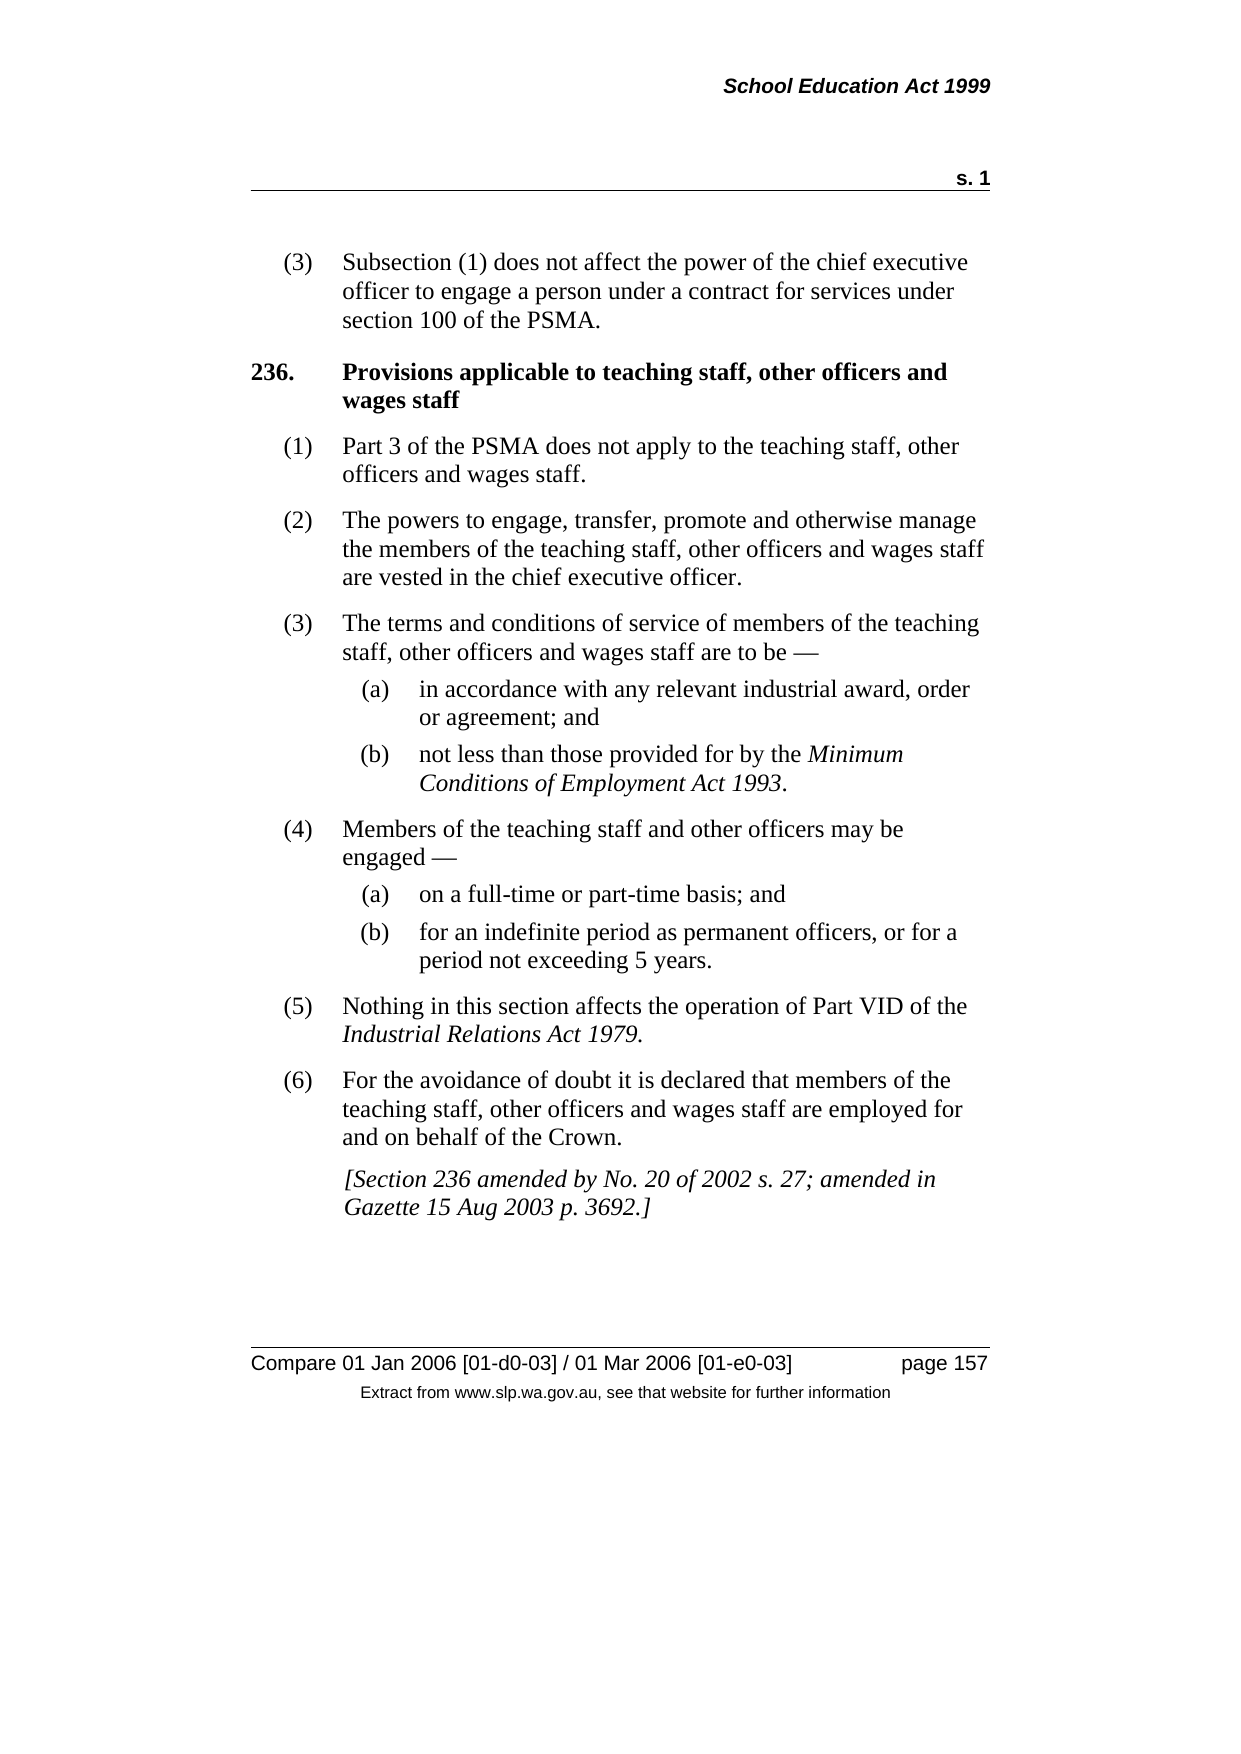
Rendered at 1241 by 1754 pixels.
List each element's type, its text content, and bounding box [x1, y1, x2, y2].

text (5) Nothing in this section affects the operation of Part VID of the Industrial Relations Act 1979. [251, 991, 990, 1048]
text (a) on a full-time or part-time basis; and [251, 879, 990, 908]
text (3) Subsection (1) does not affect the power of the chief executive officer to engage a person under a contract for services under section 100 of the PSMA. [251, 247, 990, 334]
text (a) in accordance with any relevant industrial award, order or agreement; and [251, 674, 990, 731]
text (4) Members of the teaching staff and other officers may be engaged — [251, 814, 990, 871]
subtitle 236. Provisions applicable to teaching staff, other officers and wages staff [251, 357, 990, 414]
text (b) not less than those provided for by the Minimum Conditions of Employment Act 1993. [251, 739, 990, 797]
text [Section 236 amended by No. 20 of 2002 s. 27; amended in Gazette 15 Aug 2003 p. 3692.] [251, 1164, 990, 1221]
text (2) The powers to engage, transfer, promote and otherwise manage the members of the teaching staff, other officers and wages staff are vested in the chief executive officer. [251, 505, 990, 591]
text (b) for an indefinite period as permanent officers, or for a period not exceeding 5 years. [251, 917, 990, 974]
text (3) The terms and conditions of service of members of the teaching staff, other officers and wages staff are to be — [251, 608, 990, 665]
text (6) For the avoidance of doubt it is declared that members of the teaching staff, other officers and wages staff are employed for and on behalf of the Crown. [251, 1065, 990, 1151]
text (1) Part 3 of the PSMA does not apply to the teaching staff, other officers and wages staff. [251, 431, 990, 488]
